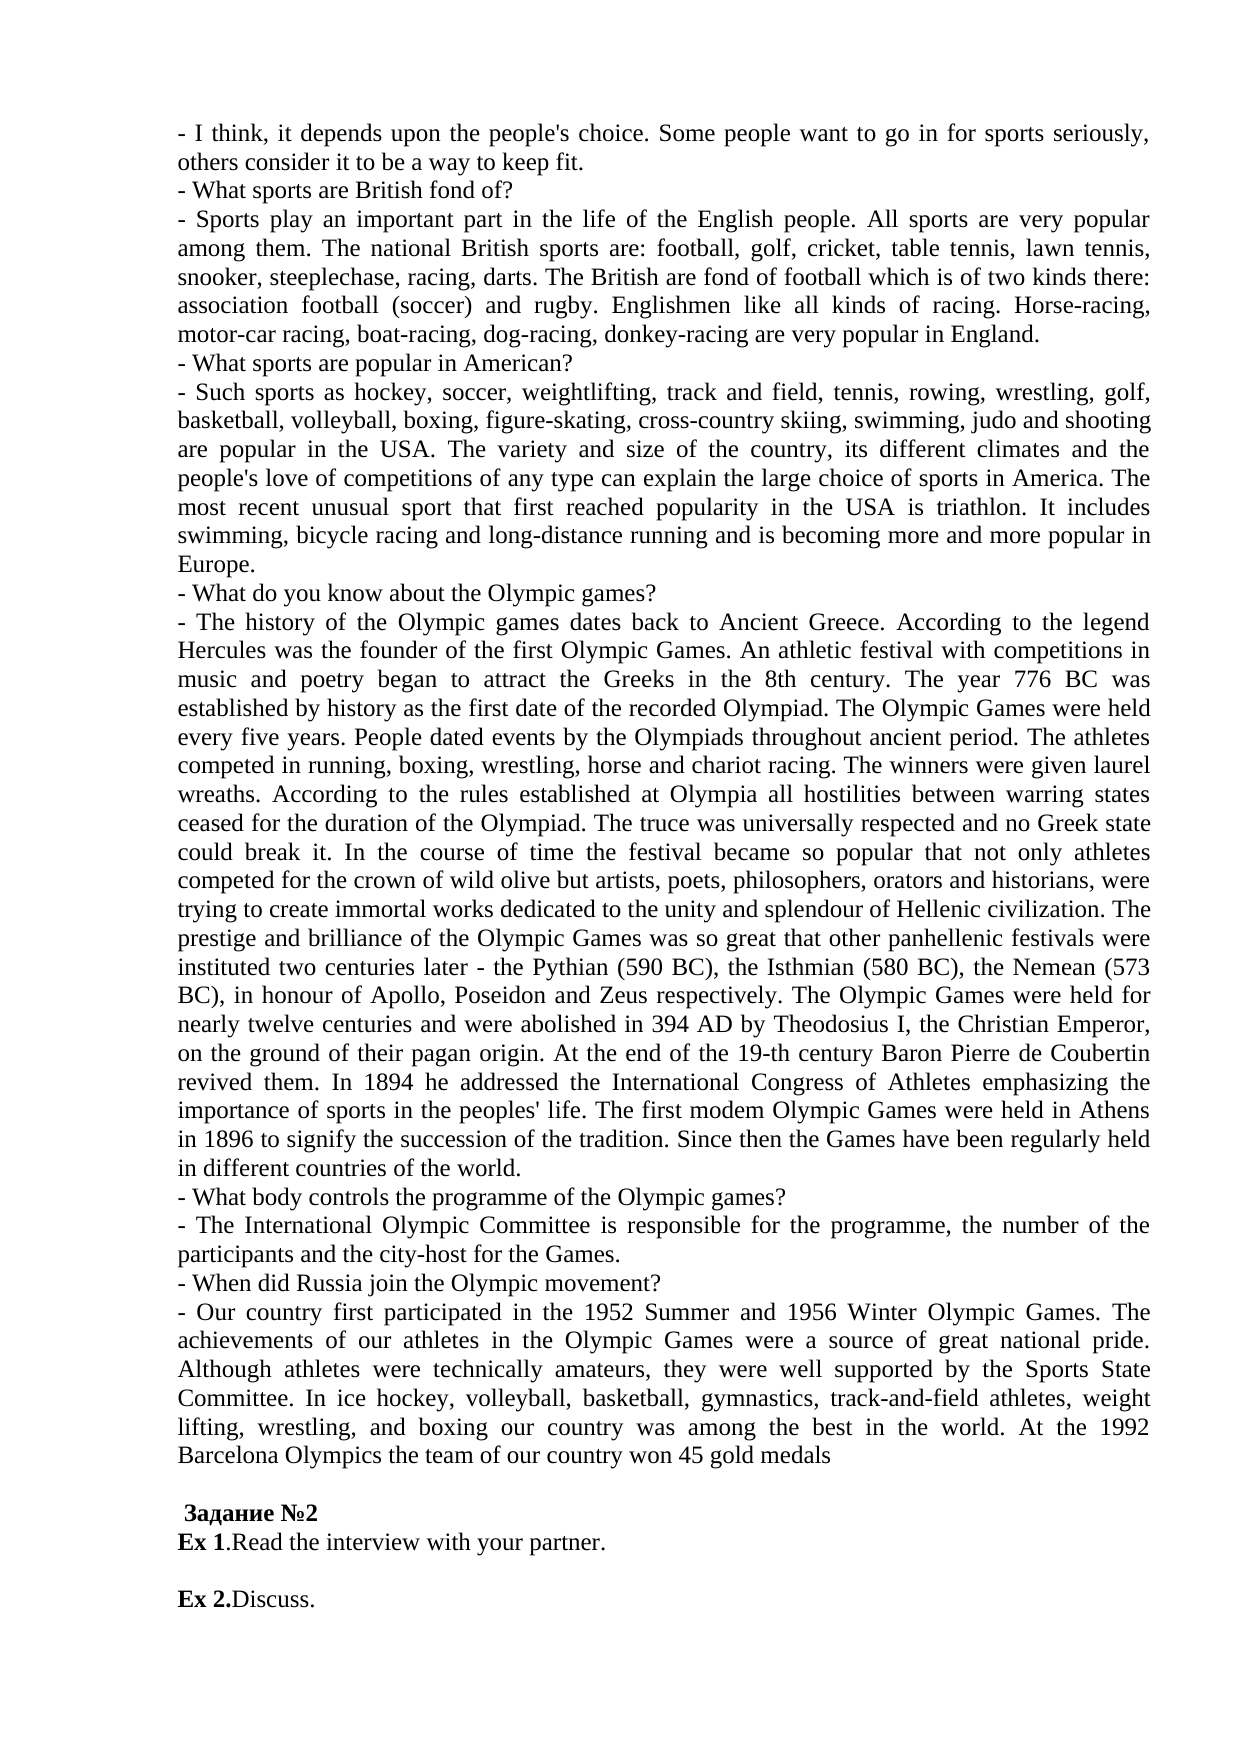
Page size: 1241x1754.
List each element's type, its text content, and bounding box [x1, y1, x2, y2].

text - What sports are popular in American? [177, 348, 1152, 377]
text - I think, it depends upon the people's choice. Some people want to go in for sports seriously, others consider it to be a way to keep fit. [177, 118, 1152, 176]
text - What do you know about the Olympic games? [177, 578, 1152, 607]
text - The International Olympic Committee is responsible for the programme, the number of the participants and the city-host for the Games. [177, 1211, 1152, 1268]
text Задание №2 [177, 1498, 1152, 1527]
text - What body controls the programme of the Olympic games? [177, 1182, 1152, 1211]
text - The history of the Olympic games dates back to Ancient Greece. According to the legend Hercules was the founder of the first Olympic Games. An athletic festival with competitions in music and poetry began to attract the Greeks in the 8th century. The year 776 BC was established by history as the first date of the recorded Olympiad. The Olympic Games were held every five years. People dated events by the Olympiads throughout ancient period. The athletes competed in running, boxing, wrestling, horse and chariot racing. The winners were given laurel wreaths. According to the rules established at Olympia all hostilities between warring states ceased for the duration of the Olympiad. The truce was universally respected and no Greek state could break it. In the course of time the festival became so popular that not only athletes competed for the crown of wild olive but artists, poets, philosophers, orators and historians, were trying to create immortal works dedicated to the unity and splendour of Hellenic civilization. The prestige and brilliance of the Olympic Games was so great that other panhellenic festivals were instituted two centuries later - the Pythian (590 BC), the Isthmian (580 BC), the Nemean (573 BC), in honour of Apollo, Poseidon and Zeus respectively. The Olympic Games were held for nearly twelve centuries and were abolished in 394 AD by Theodosius I, the Christian Emperor, on the ground of their pagan origin. At the end of the 19-th century Baron Pierre de Coubertin revived them. In 1894 he addressed the International Congress of Athletes emphasizing the importance of sports in the peoples' life. The first modem Olympic Games were held in Athens in 1896 to signify the succession of the tradition. Since then the Games have been regularly held in different countries of the world. [177, 607, 1152, 1182]
text - Sports play an important part in the life of the English people. All sports are very popular among them. The national British sports are: football, golf, cricket, table tennis, lawn tennis, snooker, steeplechase, racing, darts. The British are fond of football which is of two kinds there: association football (soccer) and rugby. Englishmen like all kinds of racing. Horse-racing, motor-car racing, boat-racing, dog-racing, donkey-racing are very popular in England. [177, 204, 1152, 348]
text - Such sports as hockey, soccer, weightlifting, track and field, tennis, rowing, wrestling, golf, basketball, volleyball, boxing, figure-skating, cross-country skiing, swimming, judo and shooting are popular in the USA. The variety and size of the country, its different climates and the people's love of competitions of any type can explain the large choice of sports in America. The most recent unusual sport that first reached popularity in the USA is triathlon. It includes swimming, bicycle racing and long-distance running and is becoming more and more popular in Europe. [177, 377, 1152, 578]
text Ex 1.Read the interview with your partner. [177, 1527, 1152, 1556]
text - Our country first participated in the 1952 Summer and 1956 Winter Olympic Games. The achievements of our athletes in the Olympic Games were a source of great national pride. Although athletes were technically amateurs, they were well supported by the Sports State Committee. In ice hockey, volleyball, basketball, gymnastics, track-and-field athletes, weight lifting, wrestling, and boxing our country was among the best in the world. At the 1992 Barcelona Olympics the team of our country won 45 gold medals [177, 1297, 1152, 1469]
text - What sports are British fond of? [177, 176, 1152, 204]
text - When did Russia join the Olympic movement? [177, 1268, 1152, 1297]
text Ex 2.Discuss. [177, 1584, 1152, 1613]
